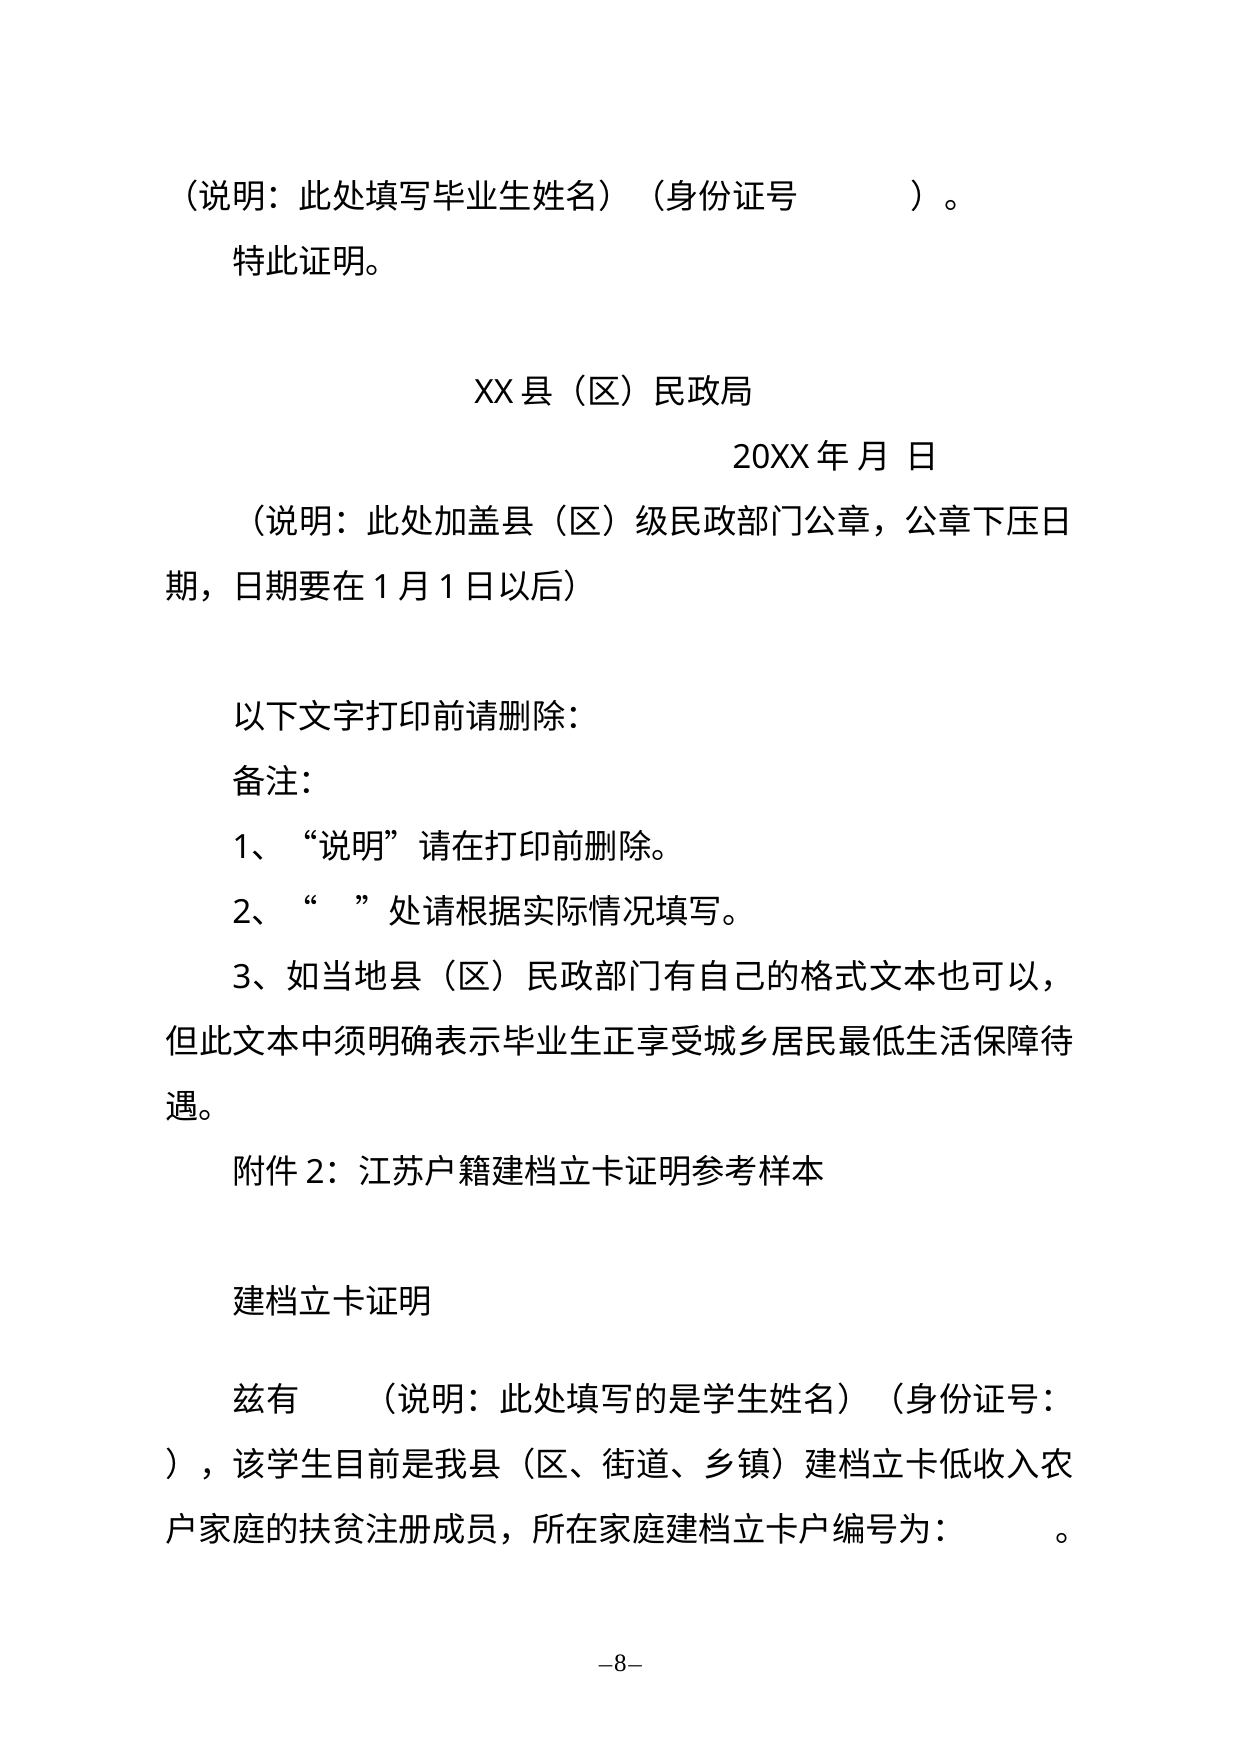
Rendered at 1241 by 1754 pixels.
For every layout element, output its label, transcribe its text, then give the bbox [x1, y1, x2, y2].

text 附件2：江苏户籍建档立卡证明参考样本 [165, 1137, 1075, 1202]
text XX县（区）民政局 [165, 357, 1075, 422]
text 特此证明。 [165, 227, 1075, 292]
text 备注： [165, 747, 1075, 812]
text 以下文字打印前请删除： [165, 682, 1075, 747]
text （说明：此处加盖县（区）级民政部门公章，公章下压日期，日期要在1月1日以后） [165, 487, 1075, 617]
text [165, 162, 1075, 227]
text 1、“说明”请在打印前删除。 [165, 812, 1075, 877]
text 兹有 （说明：此处填写的是学生姓名）（身份证号： ），该学生目前是我县（区、街道、乡镇）建档立卡低收入农户家庭的扶贫注册成员，所在家庭建档立卡户编号为： 。 [165, 1364, 1075, 1559]
text 20XX年 月 日 [165, 422, 1075, 487]
text 建档立卡证明 [165, 1267, 1075, 1332]
text 3、如当地县（区）民政部门有自己的格式文本也可以，但此文本中须明确表示毕业生正享受城乡居民最低生活保障待遇。 [165, 942, 1075, 1137]
text 2、“ ”处请根据实际情况填写。 [165, 877, 1075, 942]
